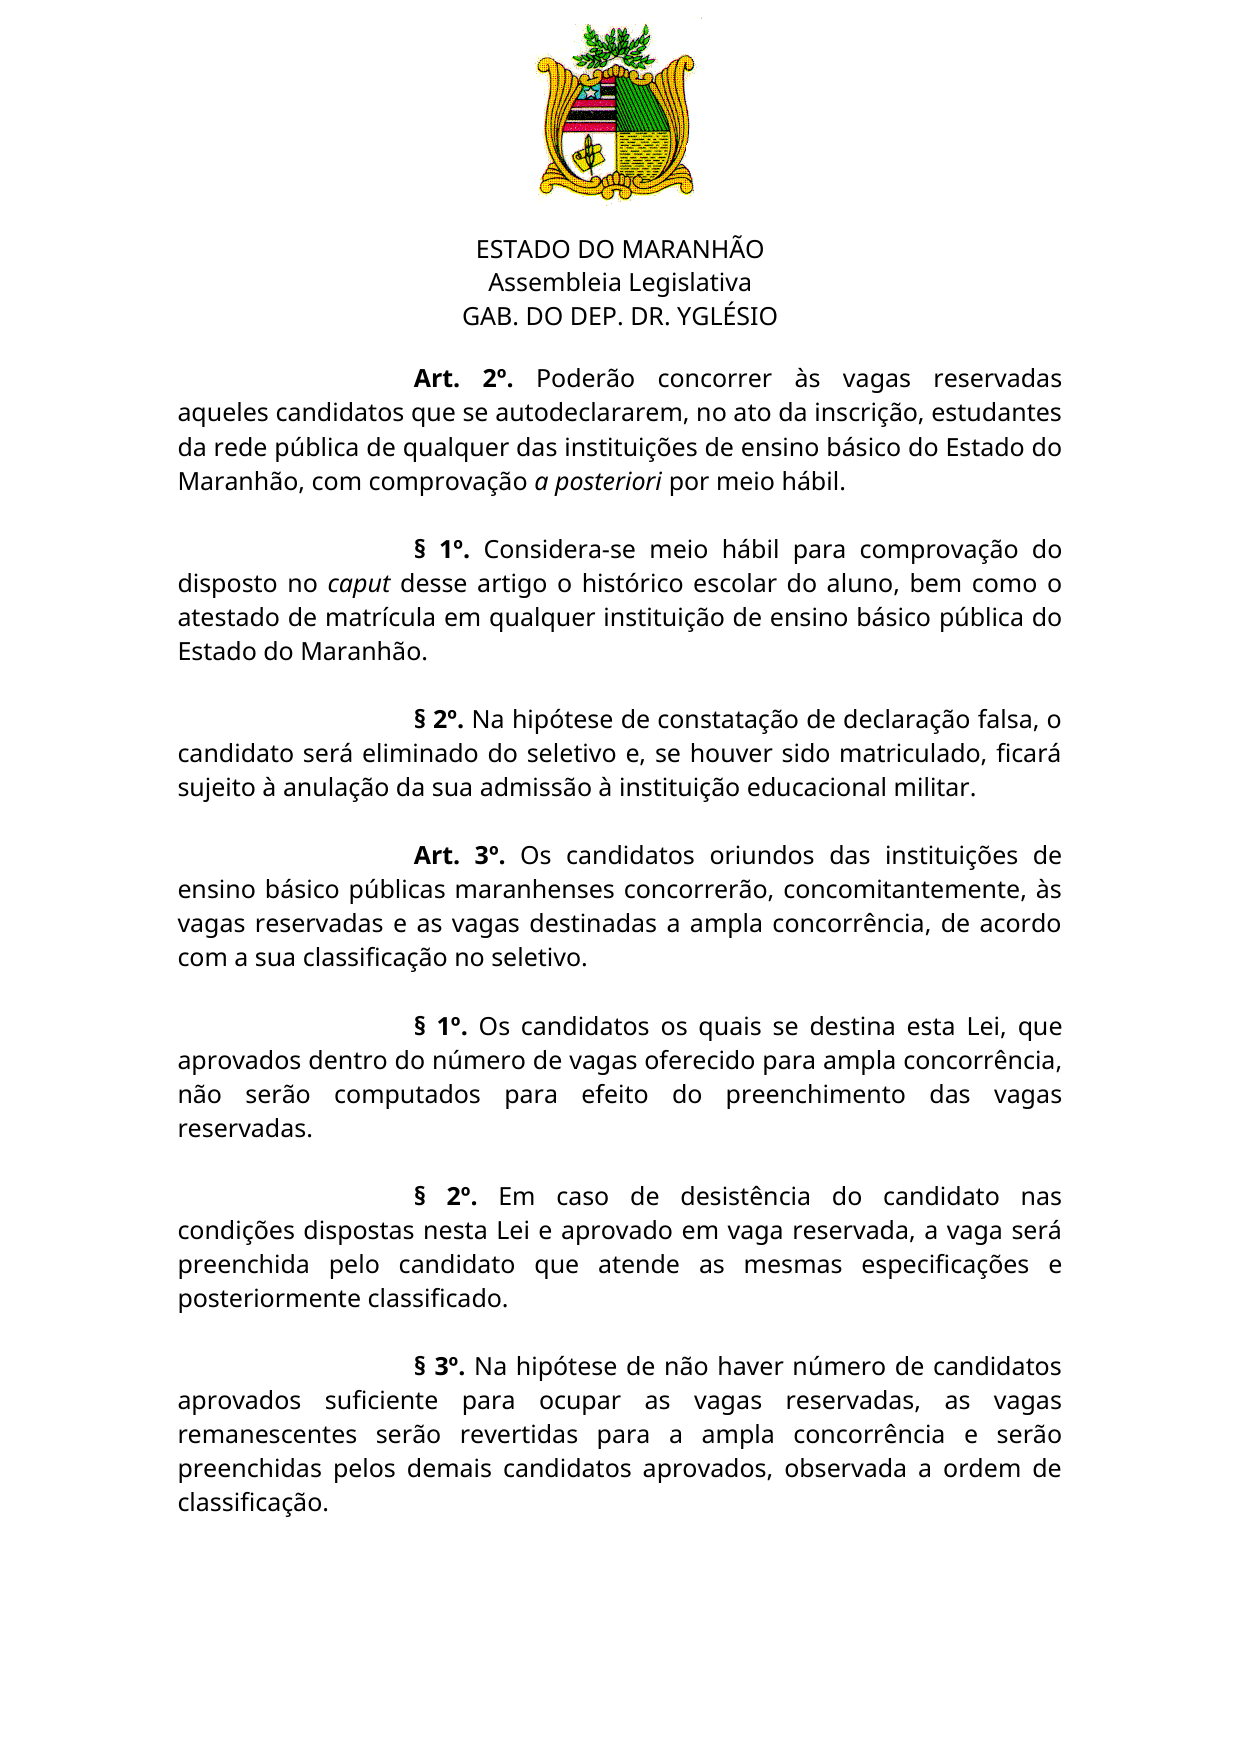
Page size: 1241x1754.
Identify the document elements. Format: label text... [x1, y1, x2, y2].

text Art. 2º. Poderão concorrer às vagas reservadas aqueles candidatos que se autodeclararem, no ato da inscrição, estudantes da rede pública de qualquer das instituições de ensino básico do Estado do Maranhão, com comprovação a posteriori por meio hábil. [177, 361, 1063, 497]
text § 3º. Na hipótese de não haver número de candidatos aprovados suficiente para ocupar as vagas reservadas, as vagas remanescentes serão revertidas para a ampla concorrência e serão preenchidas pelos demais candidatos aprovados, observada a ordem de classificação. [177, 1349, 1063, 1519]
picture [534, 17, 702, 207]
text Art. 3º. Os candidatos oriundos das instituições de ensino básico públicas maranhenses concorrerão, concomitantemente, às vagas reservadas e as vagas destinadas a ampla concorrência, de acordo com a sua classificação no seletivo. [177, 838, 1063, 974]
text § 1º. Considera-se meio hábil para comprovação do disposto no caput desse artigo o histórico escolar do aluno, bem como o atestado de matrícula em qualquer instituição de ensino básico pública do Estado do Maranhão. [177, 531, 1063, 668]
text § 2º. Na hipótese de constatação de declaração falsa, o candidato será eliminado do seletivo e, se houver sido matriculado, ficará sujeito à anulação da sua admissão à instituição educacional militar. [177, 702, 1063, 804]
text § 2º. Em caso de desistência do candidato nas condições dispostas nesta Lei e aprovado em vaga reservada, a vaga será preenchida pelo candidato que atende as mesmas especificações e posteriormente classificado. [177, 1178, 1063, 1315]
text § 1º. Os candidatos os quais se destina esta Lei, que aprovados dentro do número de vagas oferecido para ampla concorrência, não serão computados para efeito do preenchimento das vagas reservadas. [177, 1008, 1063, 1144]
